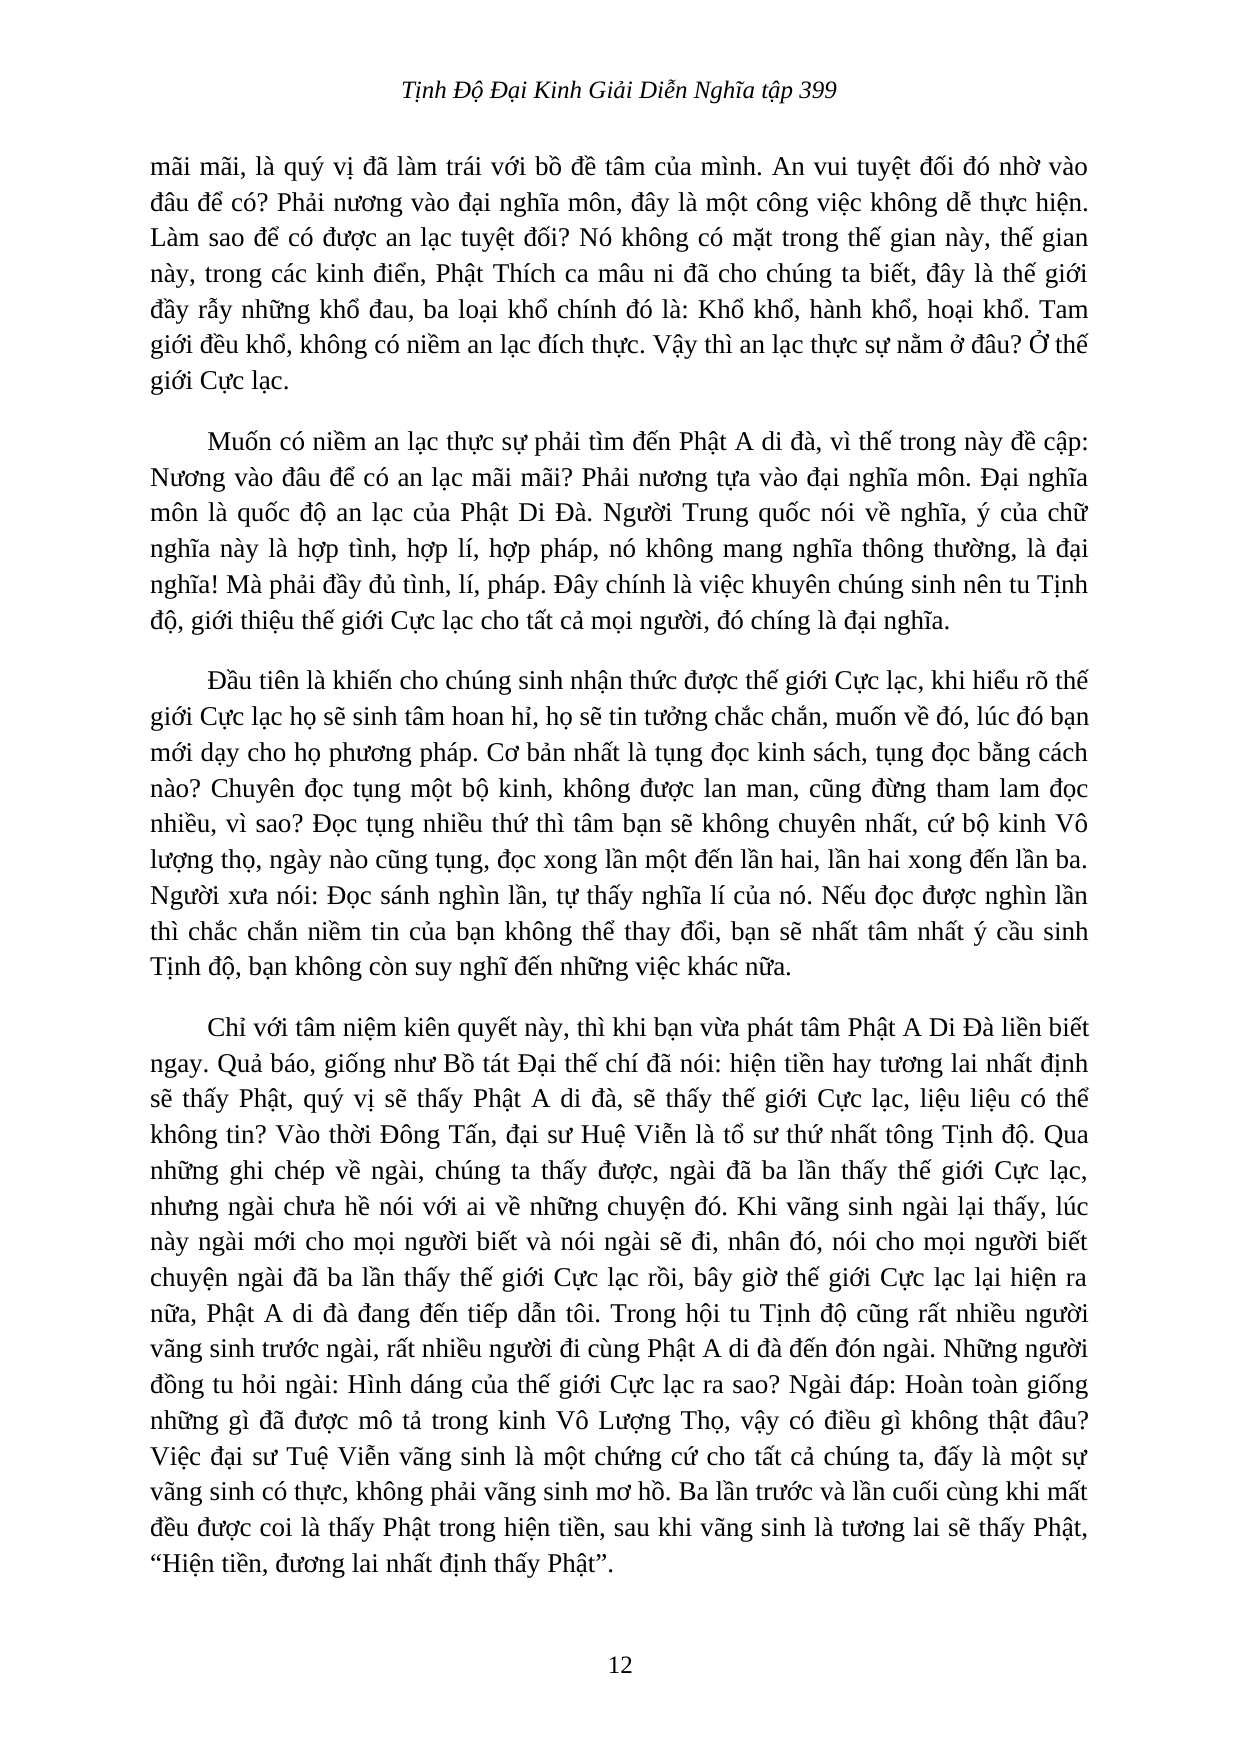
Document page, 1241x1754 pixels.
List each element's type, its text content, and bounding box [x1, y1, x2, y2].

text Muốn có niềm an lạc thực sự phải tìm đến Phật A di đà, vì thế trong này đề cập: Nương vào đâu để có an lạc mãi mãi? Phải nương tựa vào đại nghĩa môn. Đại nghĩa môn là quốc độ an lạc của Phật Di Đà. Người Trung quốc nói về nghĩa, ý của chữ nghĩa này là hợp tình, hợp lí, hợp pháp, nó không mang nghĩa thông thường, là đại nghĩa! Mà phải đầy đủ tình, lí, pháp. Đây chính là việc khuyên chúng sinh nên tu Tịnh độ, giới thiệu thế giới Cực lạc cho tất cả mọi người, đó chíng là đại nghĩa. [150, 425, 1090, 635]
text Đầu tiên là khiến cho chúng sinh nhận thức được thế giới Cực lạc, khi hiểu rõ thế giới Cực lạc họ sẽ sinh tâm hoan hỉ, họ sẽ tin tưởng chắc chắn, muốn về đó, lúc đó bạn mới dạy cho họ phương pháp. Cơ bản nhất là tụng đọc kinh sách, tụng đọc bằng cách nào? Chuyên đọc tụng một bộ kinh, không được lan man, cũng đừng tham lam đọc nhiều, vì sao? Đọc tụng nhiều thứ thì tâm bạn sẽ không chuyên nhất, cứ bộ kinh Vô lượng thọ, ngày nào cũng tụng, đọc xong lần một đến lần hai, lần hai xong đến lần ba. Người xưa nói: Đọc sánh nghìn lần, tự thấy nghĩa lí của nó. Nếu đọc được nghìn lần thì chắc chắn niềm tin của bạn không thể thay đổi, bạn sẽ nhất tâm nhất ý cầu sinh Tịnh độ, bạn không còn suy nghĩ đến những việc khác nữa. [150, 664, 1090, 981]
text Chỉ với tâm niệm kiên quyết này, thì khi bạn vừa phát tâm Phật A Di Đà liền biết ngay. Quả báo, giống như Bồ tát Đại thế chí đã nói: hiện tiền hay tương lai nhất định sẽ thấy Phật, quý vị sẽ thấy Phật A di đà, sẽ thấy thế giới Cực lạc, liệu liệu có thể không tin? Vào thời Đông Tấn, đại sư Huệ Viễn là tổ sư thứ nhất tông Tịnh độ. Qua những ghi chép về ngài, chúng ta thấy được, ngài đã ba lần thấy thế giới Cực lạc, nhưng ngài chưa hề nói với ai về những chuyện đó. Khi vãng sinh ngài lại thấy, lúc này ngài mới cho mọi người biết và nói ngài sẽ đi, nhân đó, nói cho mọi người biết chuyện ngài đã ba lần thấy thế giới Cực lạc rồi, bây giờ thế giới Cực lạc lại hiện ra nữa, Phật A di đà đang đến tiếp dẫn tôi. Trong hội tu Tịnh độ cũng rất nhiều người vãng sinh trước ngài, rất nhiều người đi cùng Phật A di đà đến đón ngài. Những người đồng tu hỏi ngài: Hình dáng của thế giới Cực lạc ra sao? Ngài đáp: Hoàn toàn giống những gì đã được mô tả trong kinh Vô Lượng Thọ, vậy có điều gì không thật đâu? Việc đại sư Tuệ Viễn vãng sinh là một chứng cứ cho tất cả chúng ta, đấy là một sự vãng sinh có thực, không phải vãng sinh mơ hồ. Ba lần trước và lần cuối cùng khi mất đều được coi là thấy Phật trong hiện tiền, sau khi vãng sinh là tương lai sẽ thấy Phật, “Hiện tiền, đương lai nhất định thấy Phật”. [150, 1011, 1090, 1578]
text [150, 150, 1090, 396]
